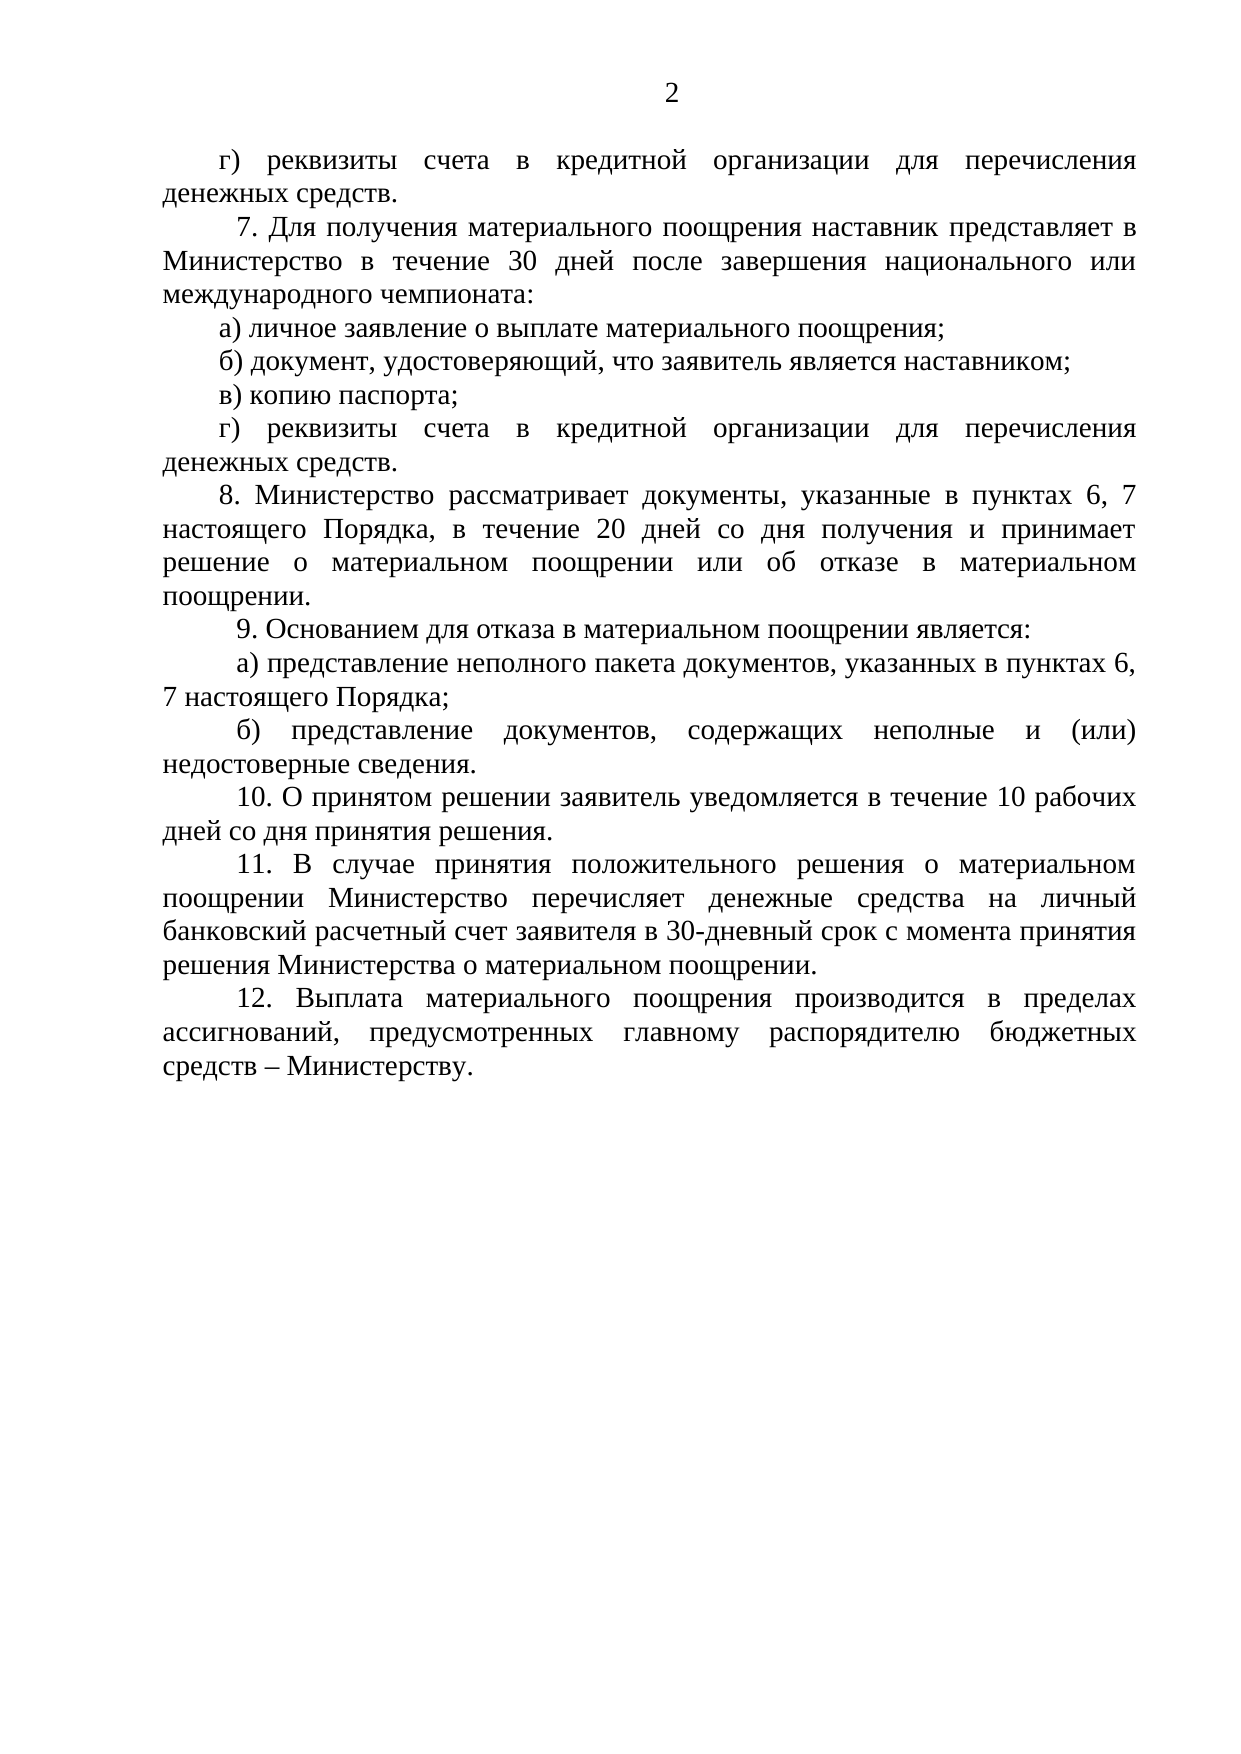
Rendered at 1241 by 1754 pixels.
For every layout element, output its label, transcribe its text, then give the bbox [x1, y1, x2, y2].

text а) личное заявление о выплате материального поощрения; [162, 310, 1137, 343]
text а) представление неполного пакета документов, указанных в пунктах 6, 7 настоящего Порядка; [162, 645, 1137, 712]
text 7. Для получения материального поощрения наставник представляет в Министерство в течение 30 дней после завершения национального или международного чемпионата: [162, 209, 1137, 310]
text б) документ, удостоверяющий, что заявитель является наставником; [162, 343, 1137, 377]
text в) копию паспорта; [162, 377, 1137, 410]
text г) реквизиты счета в кредитной организации для перечисления денежных средств. [162, 142, 1137, 209]
text 11. В случае принятия положительного решения о материальном поощрении Министерство перечисляет денежные средства на личный банковский расчетный счет заявителя в 30-дневный срок с момента принятия решения Министерства о материальном поощрении. [162, 846, 1137, 981]
text г) реквизиты счета в кредитной организации для перечисления денежных средств. [162, 410, 1137, 477]
text б) представление документов, содержащих неполные и (или) недостоверные сведения. [162, 712, 1137, 779]
text 8. Министерство рассматривает документы, указанные в пунктах 6, 7 настоящего Порядка, в течение 20 дней со дня получения и принимает решение о материальном поощрении или об отказе в материальном поощрении. [162, 477, 1137, 612]
text 12. Выплата материального поощрения производится в пределах ассигнований, предусмотренных главному распорядителю бюджетных средств – Министерству. [162, 981, 1137, 1081]
text 10. О принятом решении заявитель уведомляется в течение 10 рабочих дней со дня принятия решения. [162, 779, 1137, 846]
text 9. Основанием для отказа в материальном поощрении является: [162, 612, 1137, 645]
